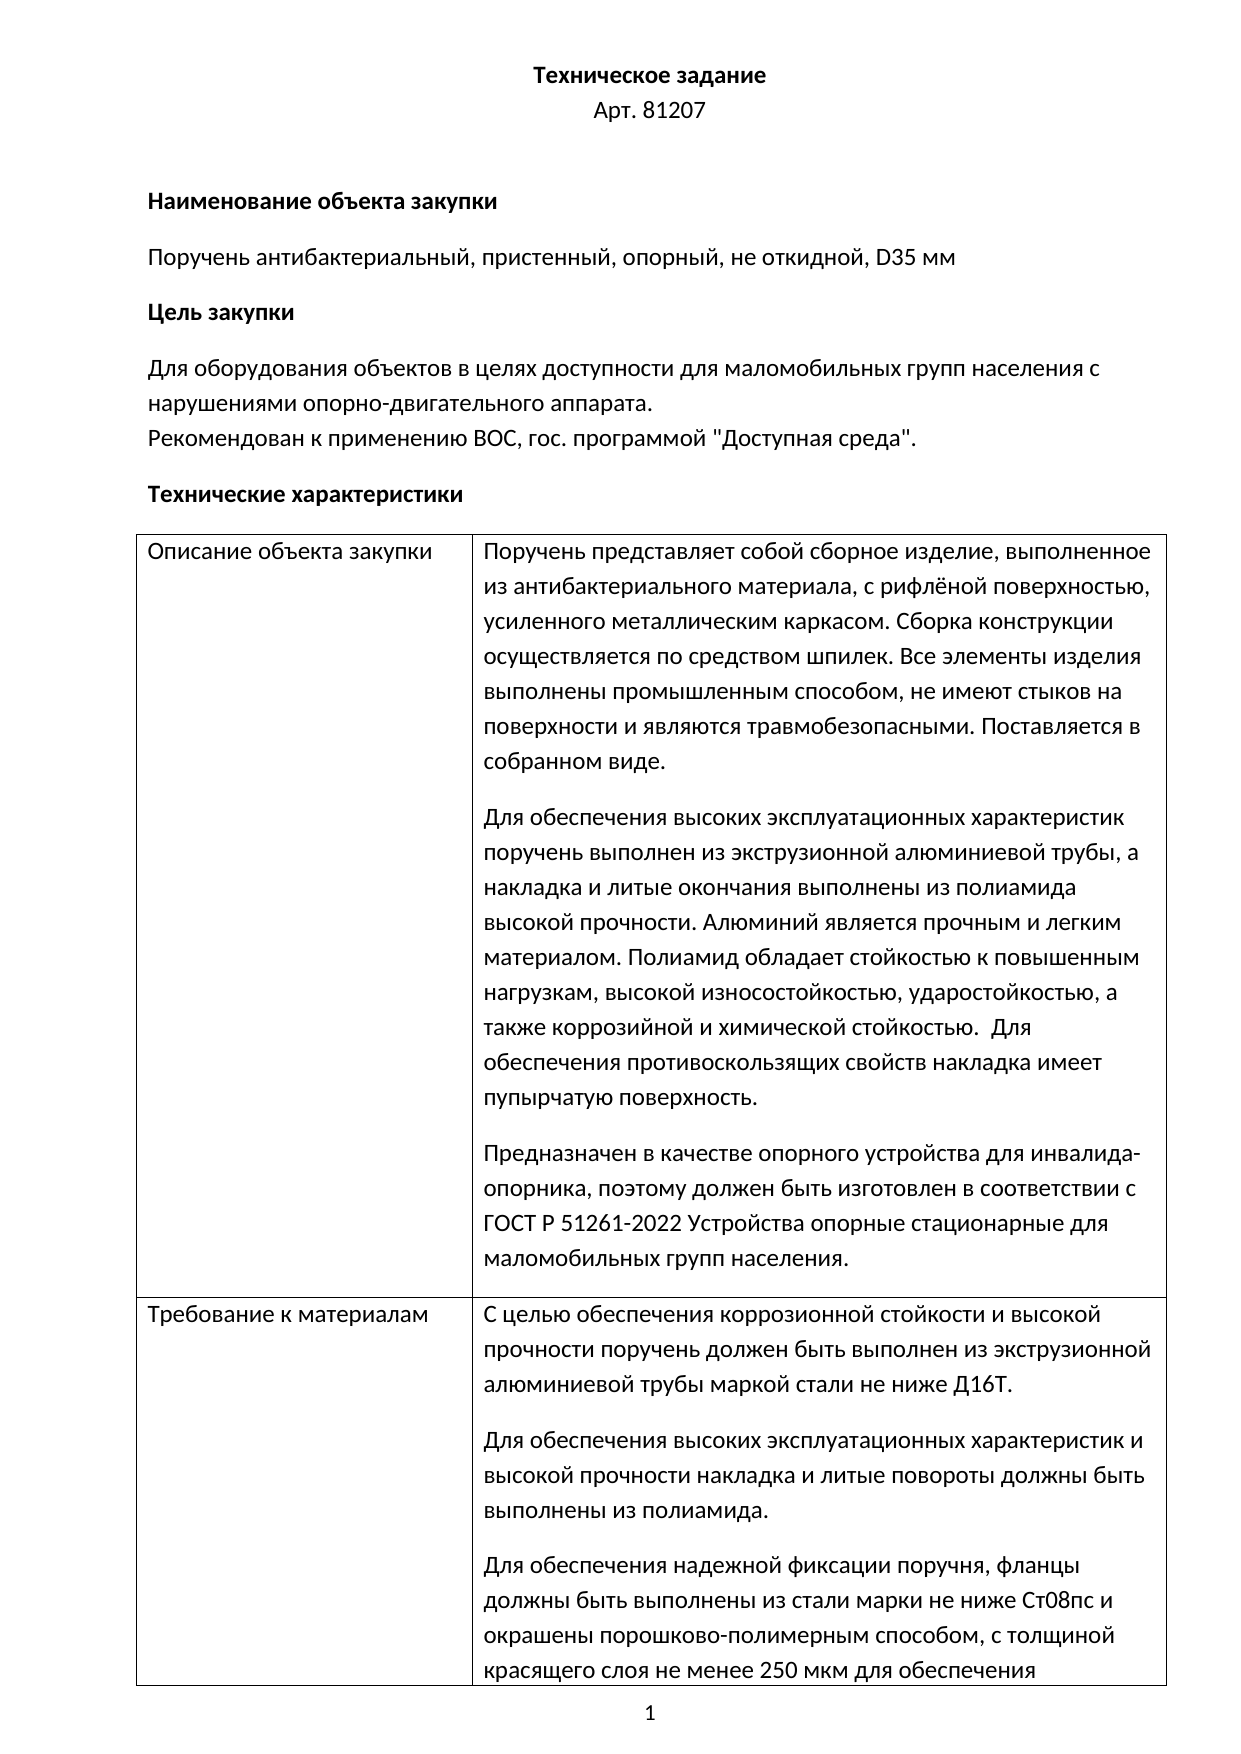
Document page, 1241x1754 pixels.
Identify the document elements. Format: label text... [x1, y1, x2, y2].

text Технические характеристики [148, 478, 1152, 509]
text Поручень антибактериальный, пристенный, опорный, не откидной, D35 мм [148, 241, 1152, 271]
table_header Описание объекта закупки [137, 535, 472, 1297]
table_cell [137, 1298, 472, 1685]
text Цель закупки [148, 297, 1152, 327]
text Наименование объекта закупки [148, 185, 1152, 215]
text Для оборудования объектов в целях доступности для маломобильных групп населения с нарушениями опорно-двигательного аппарата. Рекомендован к применению ВОС, гос. программой "Доступная среда". [148, 352, 1152, 453]
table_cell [473, 1298, 1166, 1685]
text Техническое задание [148, 59, 1152, 89]
text Арт. 81207 [148, 94, 1152, 124]
table_header Поручень представляет собой сборное изделие, выполненное из антибактериального материала, с рифлёной поверхностью, усиленного металлическим каркасом. Сборка конструкции осуществляется по средством шпилек. Все элементы изделия выполнены промышленным способом, не имеют стыков на поверхности и являются травмобезопасными. Поставляется в собранном виде. Для обеспечения высоких эксплуатационных характеристик поручень выполнен из экструзионной алюминиевой трубы, а накладка и литые окончания выполнены из полиамида высокой прочности. Алюминий является прочным и легким материалом. Полиамид обладает стойкостью к повышенным нагрузкам, высокой износостойкостью, ударостойкостью, а также коррозийной и химической стойкостью. Для обеспечения противоскользящих свойств накладка имеет пупырчатую поверхность. Предназначен в качестве опорного устройства для инвалида-опорника, поэтому должен быть изготовлен в соответствии с ГОСТ Р 51261-2022 Устройства опорные стационарные для маломобильных групп населения. [473, 535, 1166, 1297]
